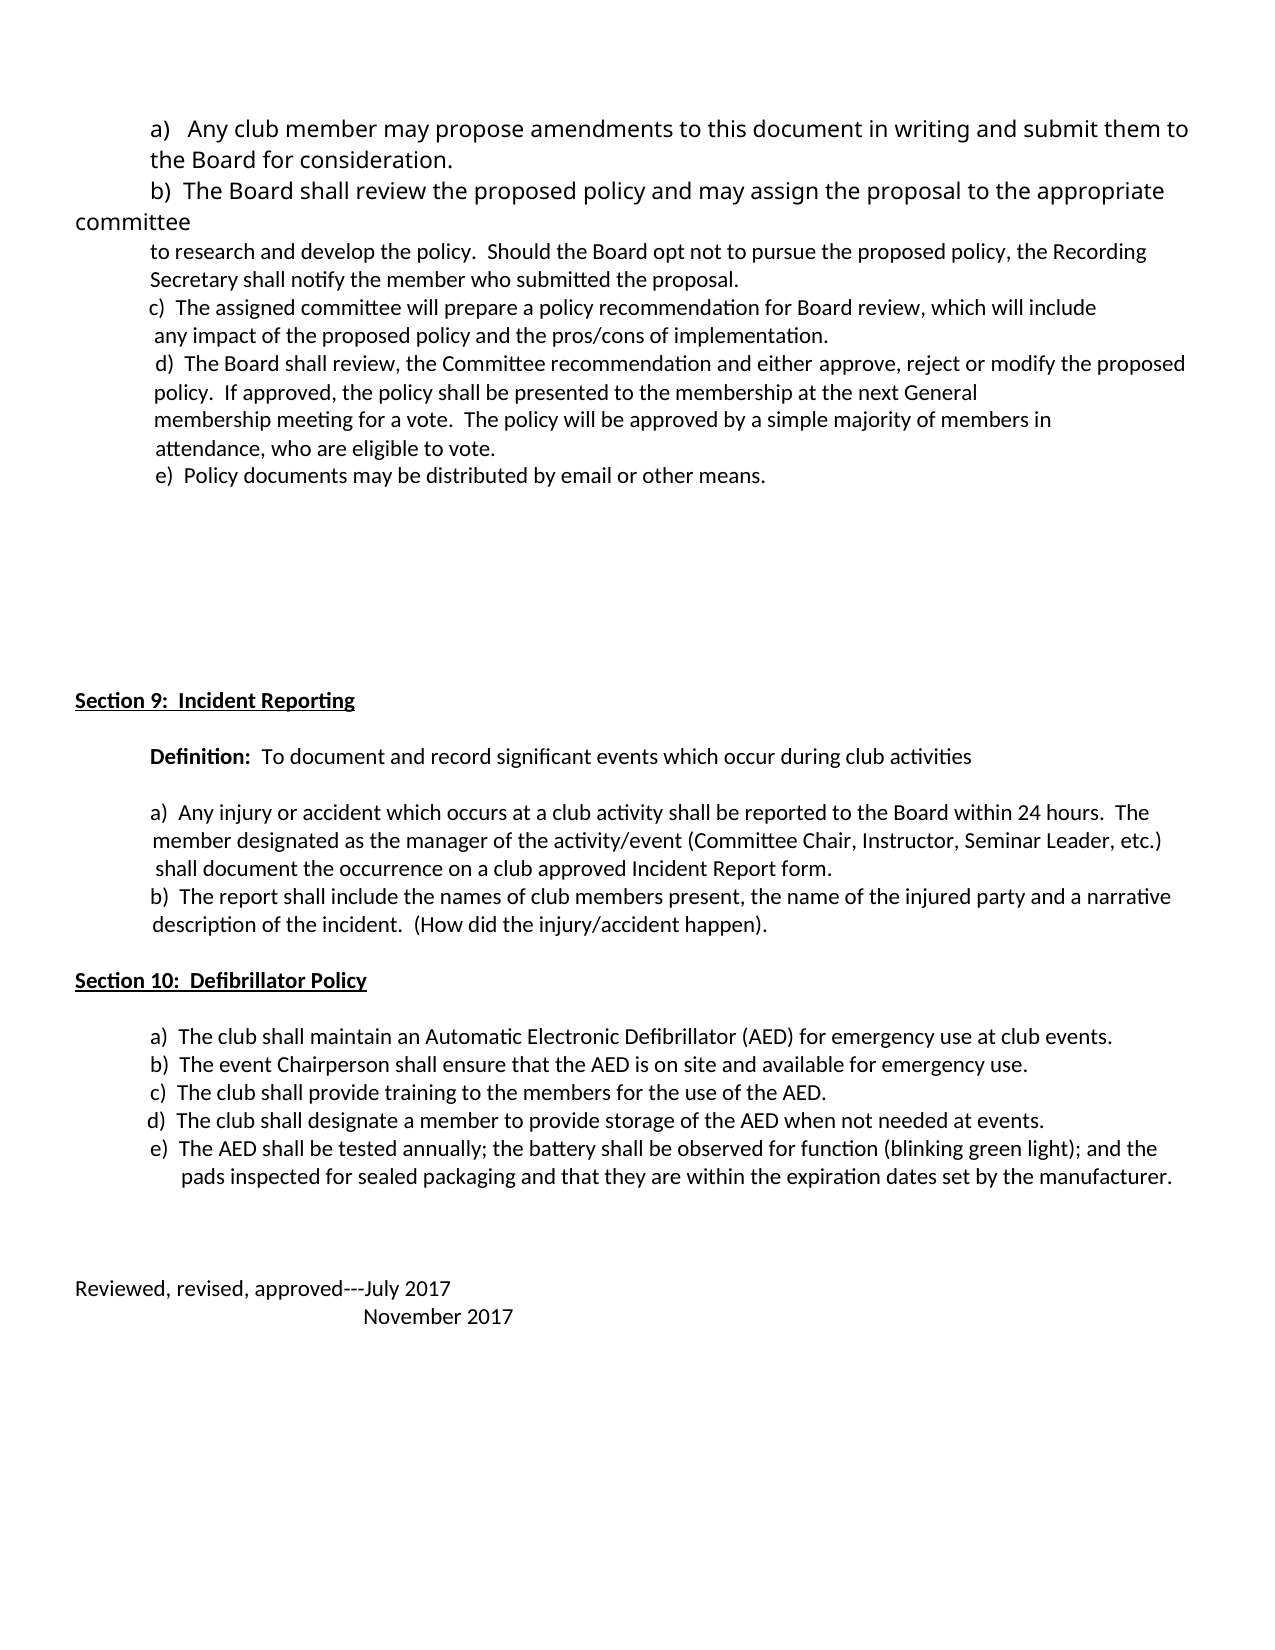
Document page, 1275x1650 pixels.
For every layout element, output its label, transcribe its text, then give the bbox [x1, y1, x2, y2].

text policy. If approved, the policy shall be presented to the membership at the next General [112, 378, 1200, 406]
text November 2017 [75, 1302, 1200, 1330]
text b) The report shall include the names of club members present, the name of the injured party and a narrative [75, 882, 1200, 910]
list Any club member may propose amendments to this document in writing and submit them to [150, 112, 1200, 144]
text e) Policy documents may be distributed by email or other means. [112, 462, 1200, 490]
text Section 9: Incident Reporting [75, 686, 1200, 714]
text any impact of the proposed policy and the pros/cons of implementation. [112, 322, 1200, 349]
text b) The Board shall review the proposed policy and may assign the proposal to the appropriate committee [75, 175, 1200, 237]
text b) The event Chairperson shall ensure that the AED is on site and available for emergency use. [75, 1050, 1200, 1078]
text member designated as the manager of the activity/event (Committee Chair, Instructor, Seminar Leader, etc.) [75, 826, 1200, 854]
text Definition: To document and record significant events which occur during club activities [75, 742, 1200, 770]
text c) The club shall provide training to the members for the use of the AED. [75, 1078, 1200, 1106]
text membership meeting for a vote. The policy will be approved by a simple majority of members in [112, 406, 1200, 434]
text a) The club shall maintain an Automatic Electronic Defibrillator (AED) for emergency use at club events. [75, 1022, 1200, 1050]
text Reviewed, revised, approved---July 2017 [75, 1274, 1200, 1302]
text description of the incident. (How did the injury/accident happen). [75, 910, 1200, 938]
text d) The club shall designate a member to provide storage of the AED when not needed at events. [75, 1106, 1200, 1134]
text shall document the occurrence on a club approved Incident Report form. [75, 854, 1200, 882]
text Secretary shall notify the member who submitted the proposal. [75, 266, 1200, 293]
text attendance, who are eligible to vote. [112, 434, 1200, 462]
text to research and develop the policy. Should the Board opt not to pursue the proposed policy, the Recording [75, 237, 1200, 266]
text e) The AED shall be tested annually; the battery shall be observed for function (blinking green light); and the [75, 1134, 1200, 1162]
text c) The assigned committee will prepare a policy recommendation for Board review, which will include [112, 293, 1200, 322]
text pads inspected for sealed packaging and that they are within the expiration dates set by the manufacturer. [75, 1162, 1200, 1190]
text a) Any injury or accident which occurs at a club activity shall be reported to the Board within 24 hours. The [75, 798, 1200, 826]
text the Board for consideration. [150, 144, 1200, 175]
text Section 10: Defibrillator Policy [75, 966, 1200, 994]
text d) The Board shall review, the Committee recommendation and either approve, reject or modify the proposed [112, 349, 1200, 378]
